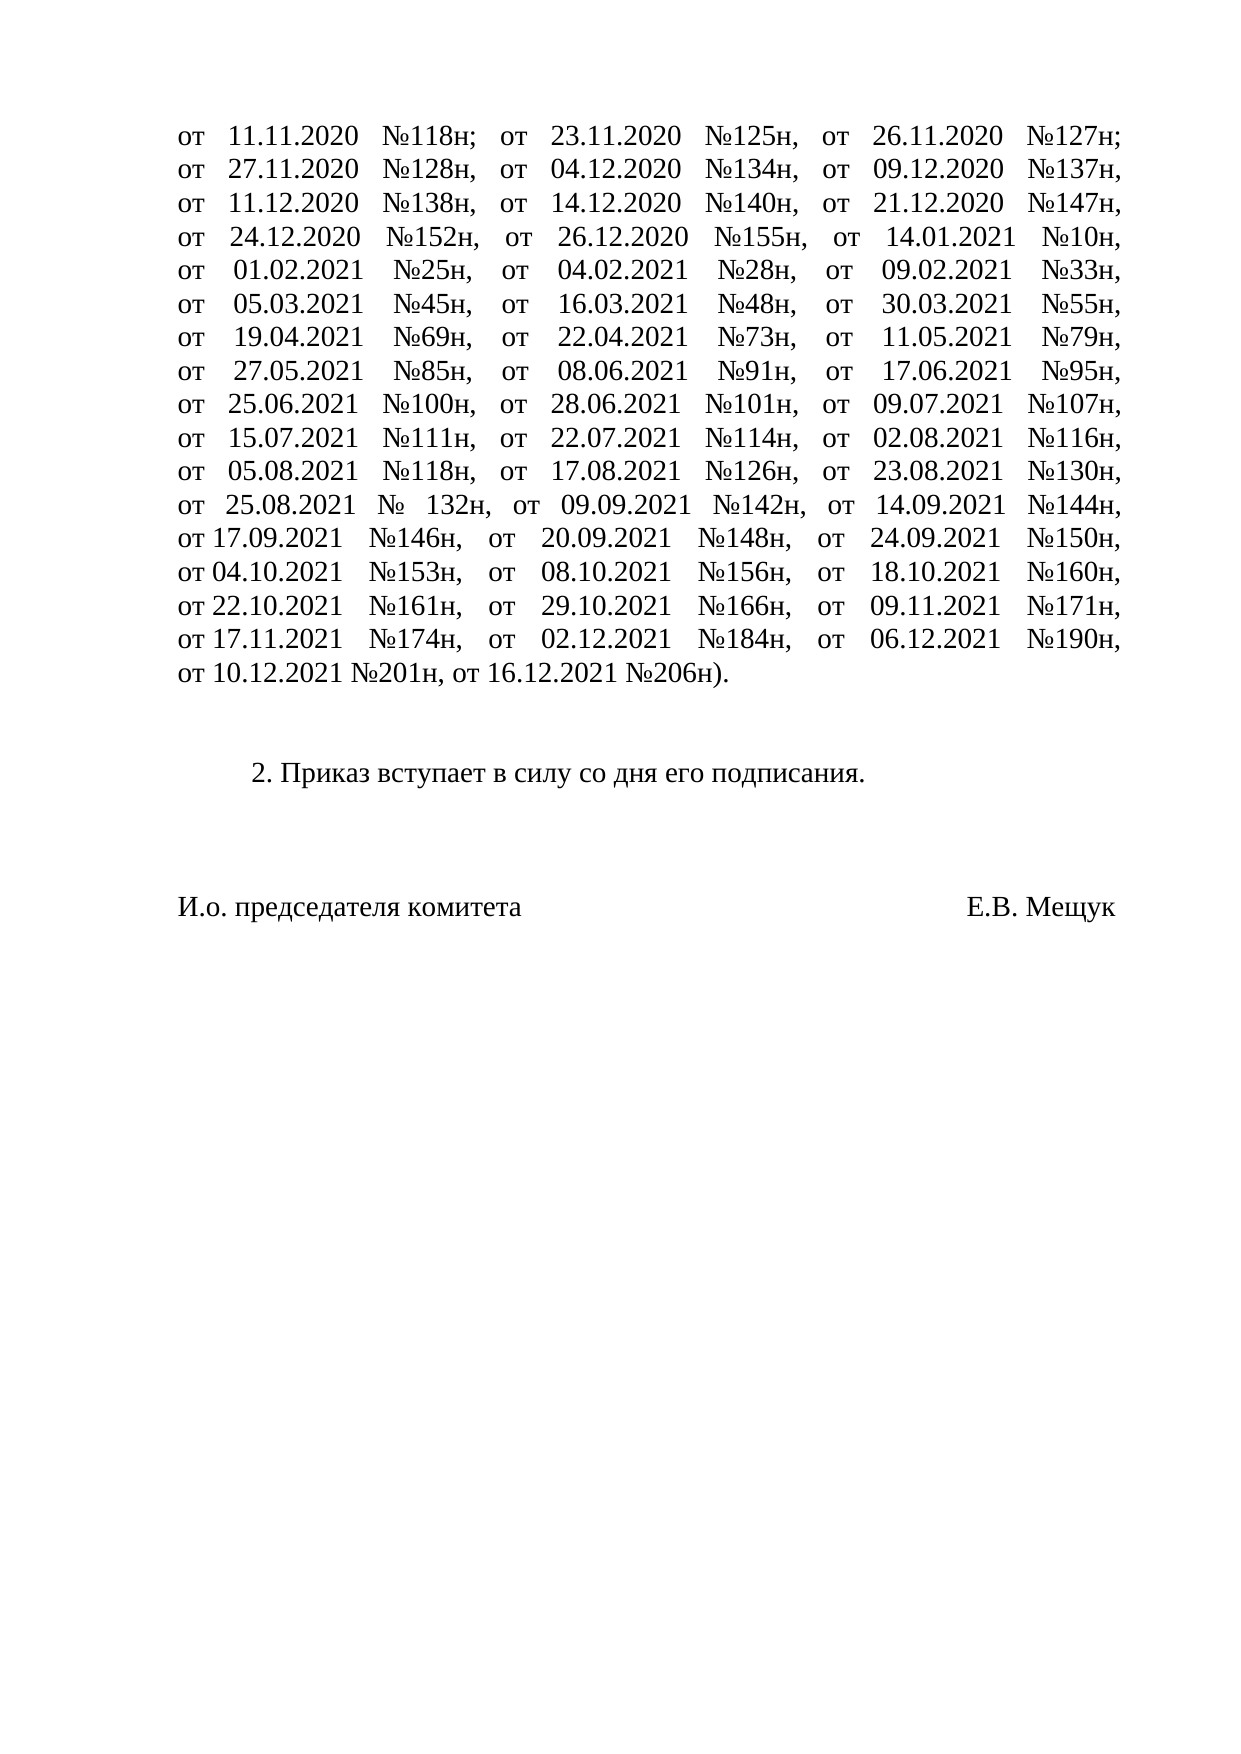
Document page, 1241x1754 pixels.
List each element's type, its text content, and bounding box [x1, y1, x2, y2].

text И.о. председателя комитета Е.В. Мещук [177, 889, 1122, 923]
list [177, 118, 1122, 688]
list 2. Приказ вступает в силу со дня его подписания. [251, 755, 1122, 789]
